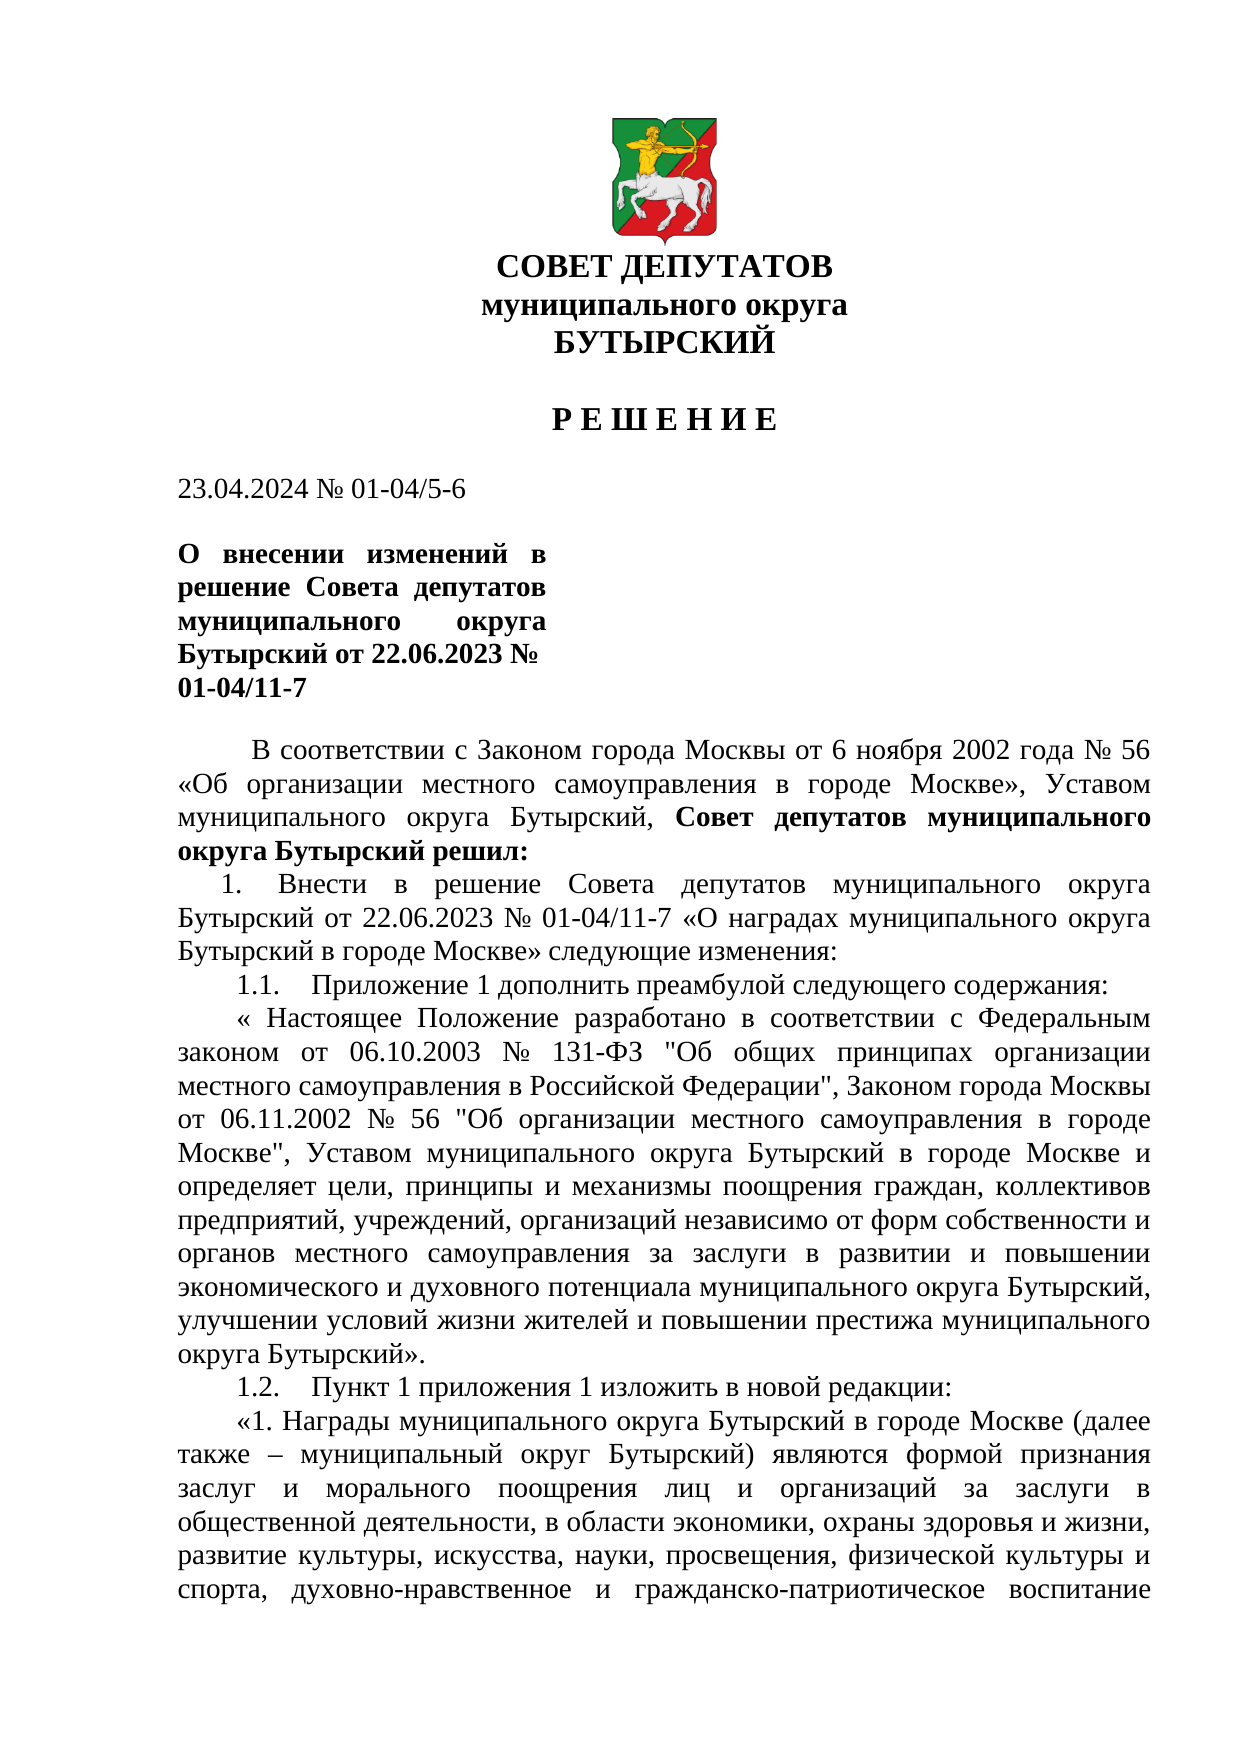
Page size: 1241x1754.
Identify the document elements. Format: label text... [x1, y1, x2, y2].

text О внесении изменений в решение Совета депутатов муниципального округа Бутырский от 22.06.2023 № 01-04/11-7 [177, 536, 546, 703]
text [177, 1403, 1152, 1604]
text БУТЫРСКИЙ [177, 323, 1152, 361]
list Пункт 1 приложения 1 изложить в новой редакции: [236, 1369, 1152, 1403]
list « Настоящее Положение разработано в соответствии с Федеральным законом от 06.10.2003 № 131-ФЗ "Об общих принципах организации местного самоуправления в Российской Федерации", Законом города Москвы от 06.11.2002 № 56 "Об организации местного самоуправления в городе Москве", Уставом муниципального округа Бутырский в городе Москве и определяет цели, принципы и механизмы поощрения граждан, коллективов предприятий, учреждений, организаций независимо от форм собственности и органов местного самоуправления за заслуги в развитии и повышении экономического и духовного потенциала муниципального округа Бутырский, улучшении условий жизни жителей и повышении престижа муниципального округа Бутырский». [177, 1001, 1152, 1369]
text Р Е Ш Е Н И Е [177, 399, 1152, 438]
picture [612, 118, 717, 246]
text 23.04.2024 № 01-04/5-6 [177, 471, 1152, 505]
text муниципального округа [177, 284, 1152, 323]
list Приложение 1 дополнить преамбулой следующего содержания: [236, 967, 1152, 1001]
text В соответствии с Законом города Москвы от 6 ноября 2002 года № 56 «Об организации местного самоуправления в городе Москве», Уставом муниципального округа Бутырский, Совет депутатов муниципального округа Бутырский решил: [177, 732, 1152, 866]
list Внести в решение Совета депутатов муниципального округа Бутырский от 22.06.2023 № 01-04/11-7 «О наградах муниципального округа Бутырский в городе Москве» следующие изменения: [177, 866, 1152, 967]
text СОВЕТ ДЕПУТАТОВ [177, 246, 1152, 284]
